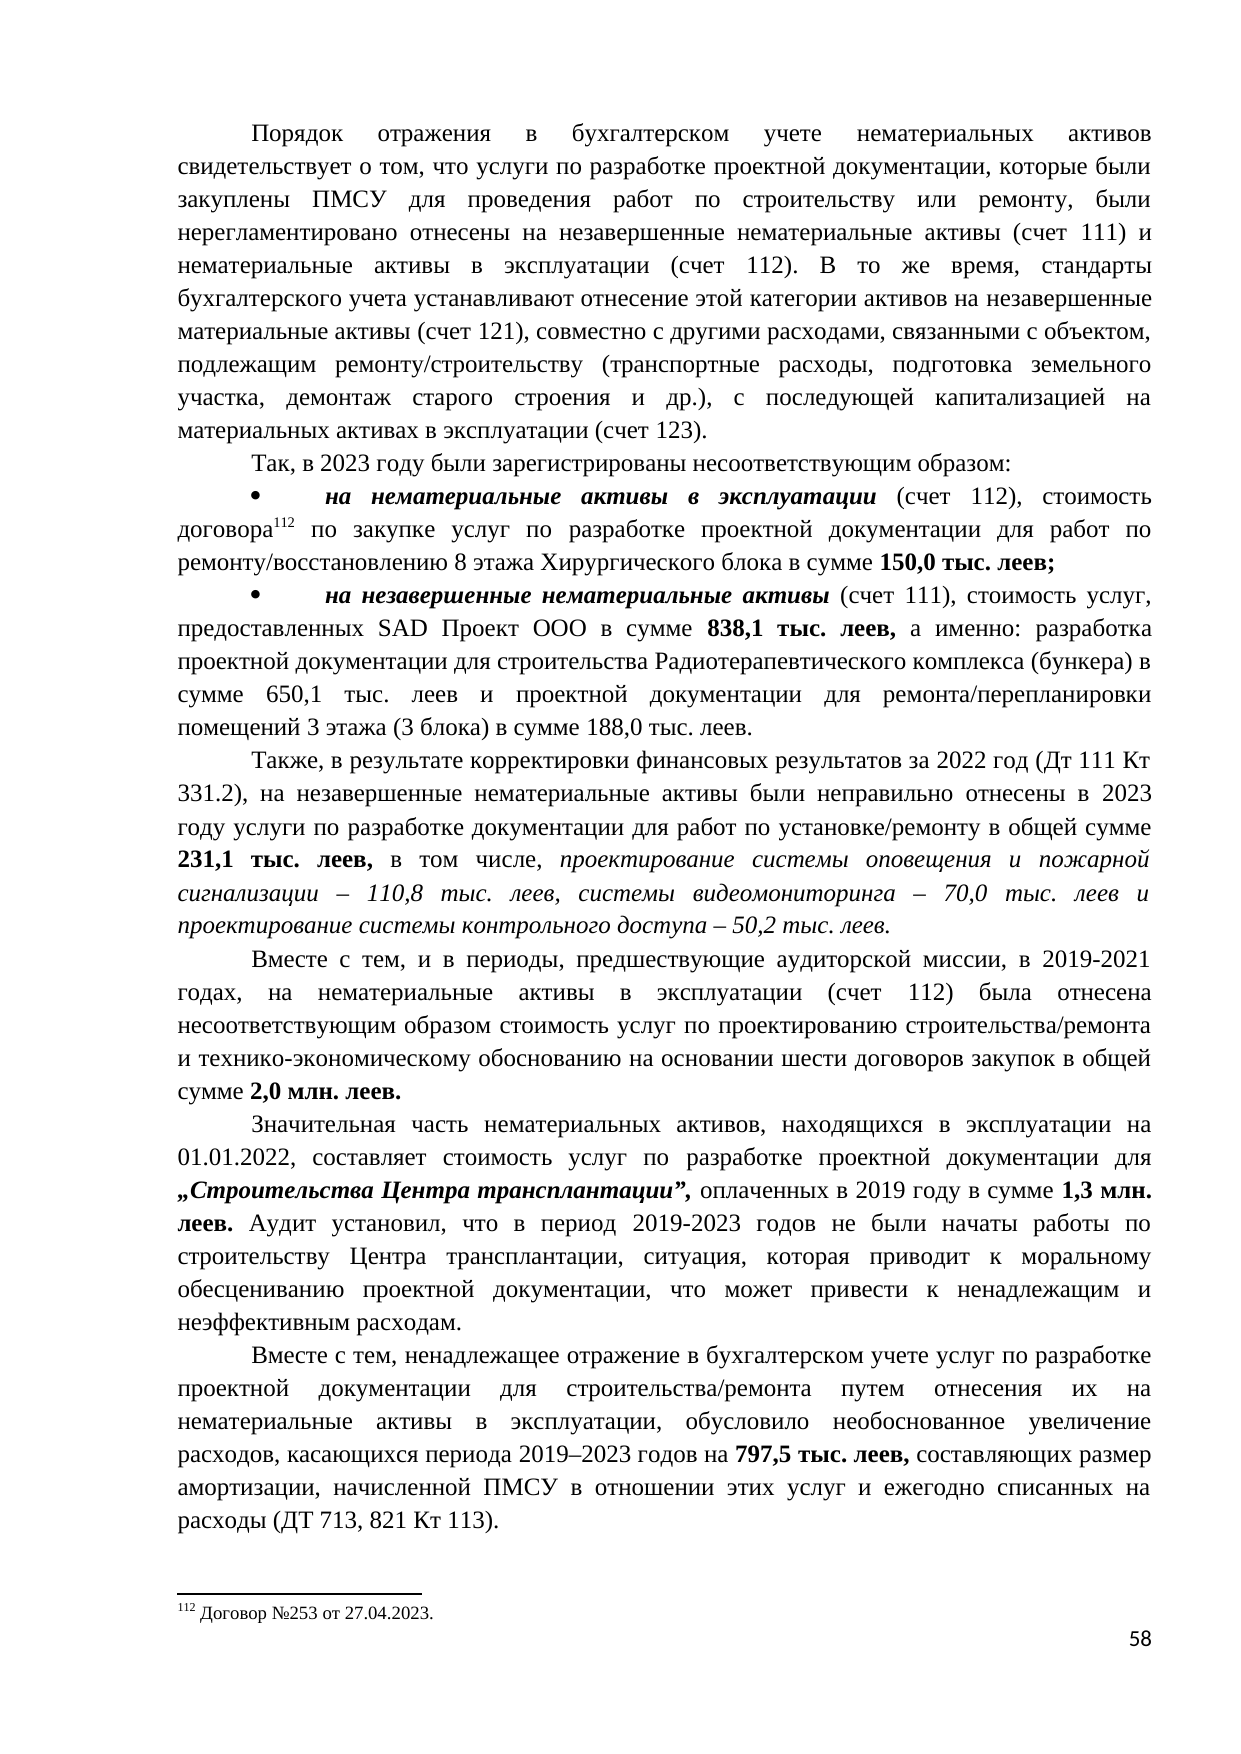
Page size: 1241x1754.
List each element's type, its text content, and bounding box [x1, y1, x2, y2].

list на нематериальные активы в эксплуатации (счет 112), стоимость договора по закупке услуг по разработке проектной документации для работ по ремонту/восстановлению 8 этажа Хирургического блока в сумме 150,0 тыс. леев; [177, 481, 1152, 576]
text Вместе с тем, и в периоды, предшествующие аудиторской миссии, в 2019-2021 годах, на нематериальные активы в эксплуатации (счет 112) была отнесена несоответствующим образом стоимость услуг по проектированию строительства/ремонта и технико-экономическому обоснованию на основании шести договоров закупок в общей сумме 2,0 млн. леев. [177, 944, 1152, 1104]
text Также, в результате корректировки финансовых результатов за 2022 год (Дт 111 Кт 331.2), на незавершенные нематериальные активы были неправильно отнесены в 2023 году услуги по разработке документации для работ по установке/ремонту в общей сумме 231,1 тыс. леев, в том числе, проектирование системы оповещения и пожарной сигнализации – 110,8 тыс. леев, системы видеомониторинга – 70,0 тыс. леев и проектирование системы контрольного доступа – 50,2 тыс. леев. [177, 746, 1152, 939]
list на незавершенные нематериальные активы (счет 111), стоимость услуг, предоставленных SAD Проект ООО в сумме 838,1 тыс. леев, а именно: разработка проектной документации для строительства Радиотерапевтического комплекса (бункера) в сумме 650,1 тыс. леев и проектной документации для ремонта/перепланировки помещений 3 этажа (3 блока) в сумме 188,0 тыс. леев. [177, 580, 1152, 741]
text Порядок отражения в бухгалтерском учете нематериальных активов свидетельствует о том, что услуги по разработке проектной документации, которые были закуплены ПМСУ для проведения работ по строительству или ремонту, были нерегламентировано отнесены на незавершенные нематериальные активы (счет 111) и нематериальные активы в эксплуатации (счет 112). В то же время, стандарты бухгалтерского учета устанавливают отнесение этой категории активов на незавершенные материальные активы (счет 121), совместно с другими расходами, связанными с объектом, подлежащим ремонту/строительству (транспортные расходы, подготовка земельного участка, демонтаж старого строения и др.), с последующей капитализацией на материальных активах в эксплуатации (счет 123). [177, 118, 1152, 444]
list Значительная часть нематериальных активов, находящихся в эксплуатации на 01.01.2022, составляет стоимость услуг по разработке проектной документации для „Строительства Центра трансплантации”, оплаченных в 2019 году в сумме 1,3 млн. леев. Аудит установил, что в период 2019-2023 годов не были начаты работы по строительству Центра трансплантации, ситуация, которая приводит к моральному обесцениванию проектной документации, что может привести к ненадлежащим и неэффективным расходам. [177, 1109, 1152, 1336]
text Вместе с тем, ненадлежащее отражение в бухгалтерском учете услуг по разработке проектной документации для строительства/ремонта путем отнесения их на нематериальные активы в эксплуатации, обусловило необоснованное увеличение расходов, касающихся периода 2019–2023 годов на 797,5 тыс. леев, составляющих размер амортизации, начисленной ПМСУ в отношении этих услуг и ежегодно списанных на расходы (ДТ 713, 821 Кт 113). [177, 1340, 1152, 1534]
text Так, в 2023 году были зарегистрированы несоответствующим образом: [177, 448, 1152, 477]
